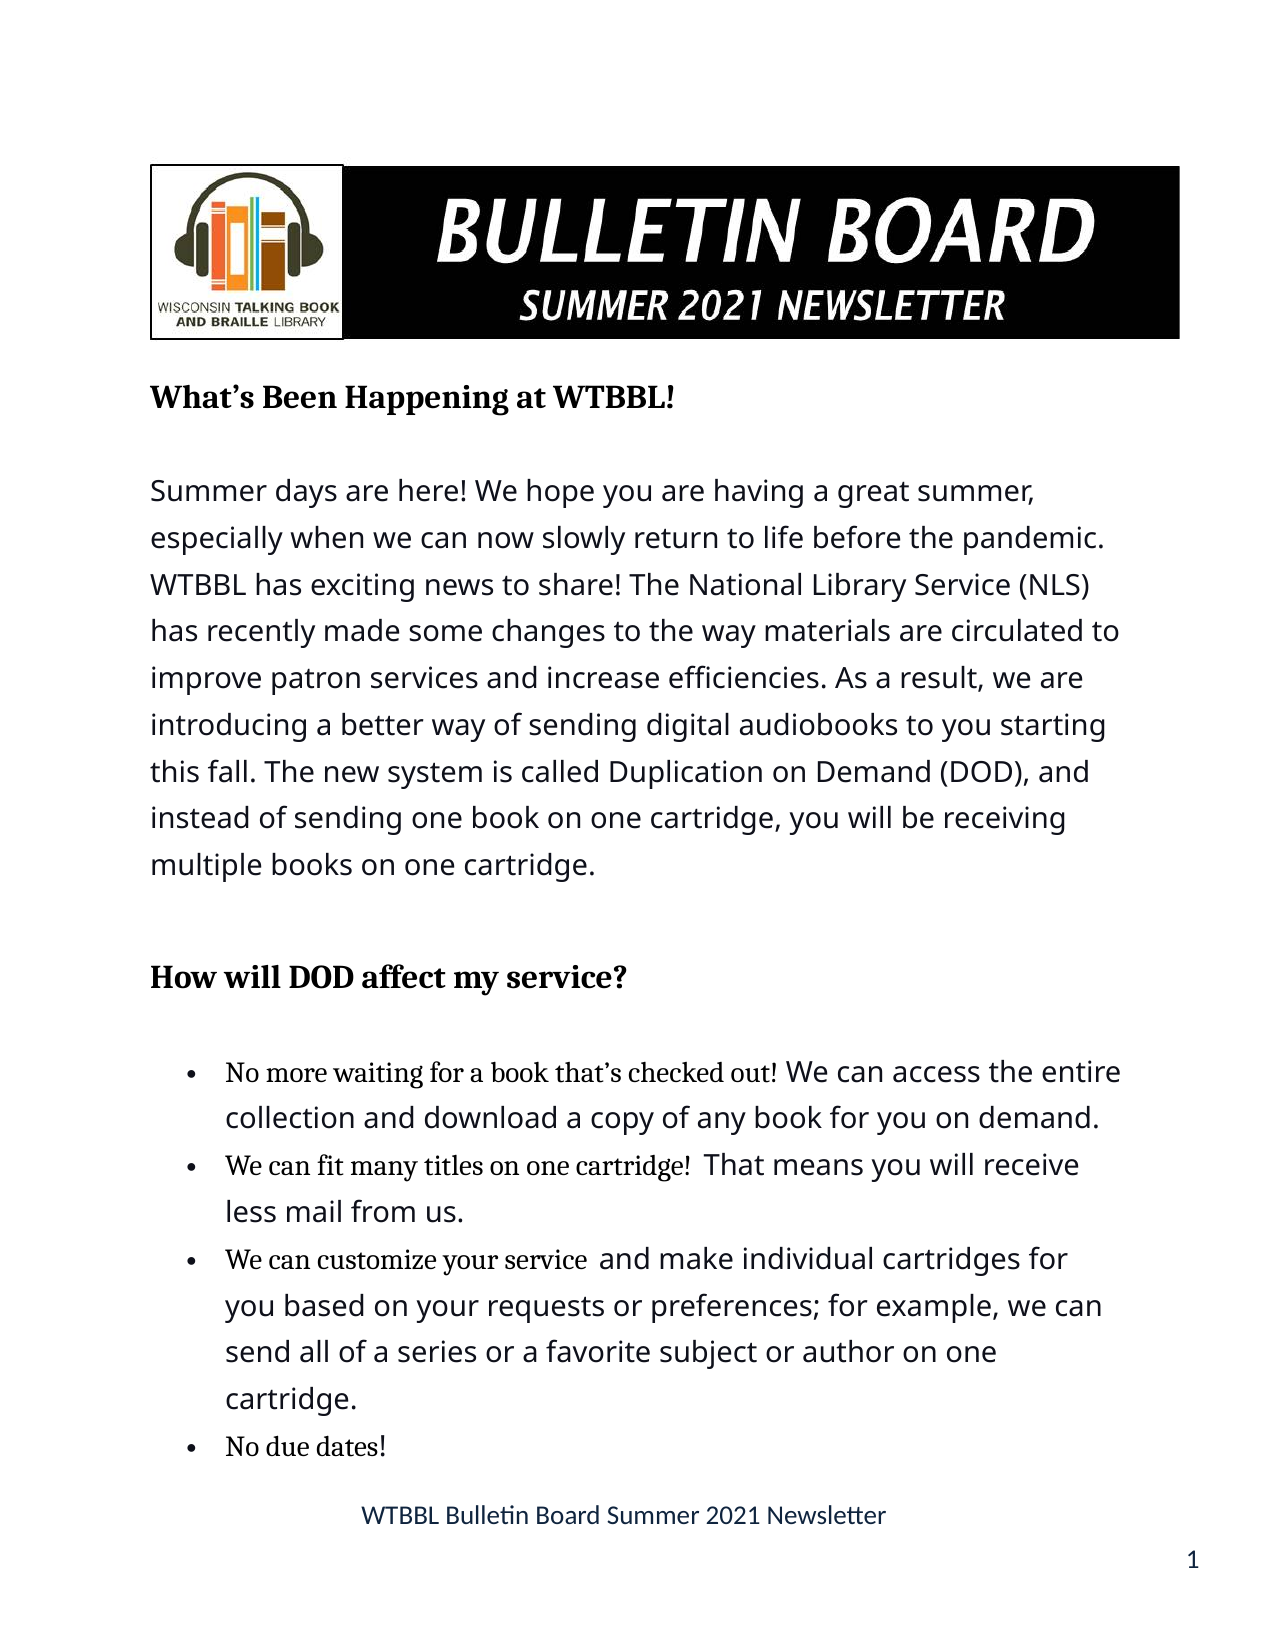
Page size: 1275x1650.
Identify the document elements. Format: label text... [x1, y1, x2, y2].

subtitle How will DOD affect my service? [150, 959, 1125, 997]
list We can customize your service and make individual cartridges for you based on your requests or preferences; for example, we can send all of a series or a favorite subject or author on one cartridge. [187, 1238, 1125, 1418]
text Summer days are here! We hope you are having a great summer, especially when we can now slowly return to life before the pandemic. WTBBL has exciting news to share! The National Library Service (NLS) has recently made some changes to the way materials are circulated to improve patron services and increase efficiencies. As a result, we are introducing a better way of sending digital audiobooks to you starting this fall. The new system is called Duplication on Demand (DOD), and instead of sending one book on one cartridge, you will be receiving multiple books on one cartridge. [150, 470, 1125, 884]
list We can fit many titles on one cartridge! That means you will receive less mail from us. [187, 1144, 1125, 1231]
list No due dates! [187, 1425, 1125, 1465]
list No more waiting for a book that’s checked out! We can access the entire collection and download a copy of any book for you on demand. [187, 1051, 1125, 1137]
picture [150, 150, 1180, 354]
subtitle What’s Been Happening at WTBBL! [150, 378, 1125, 417]
